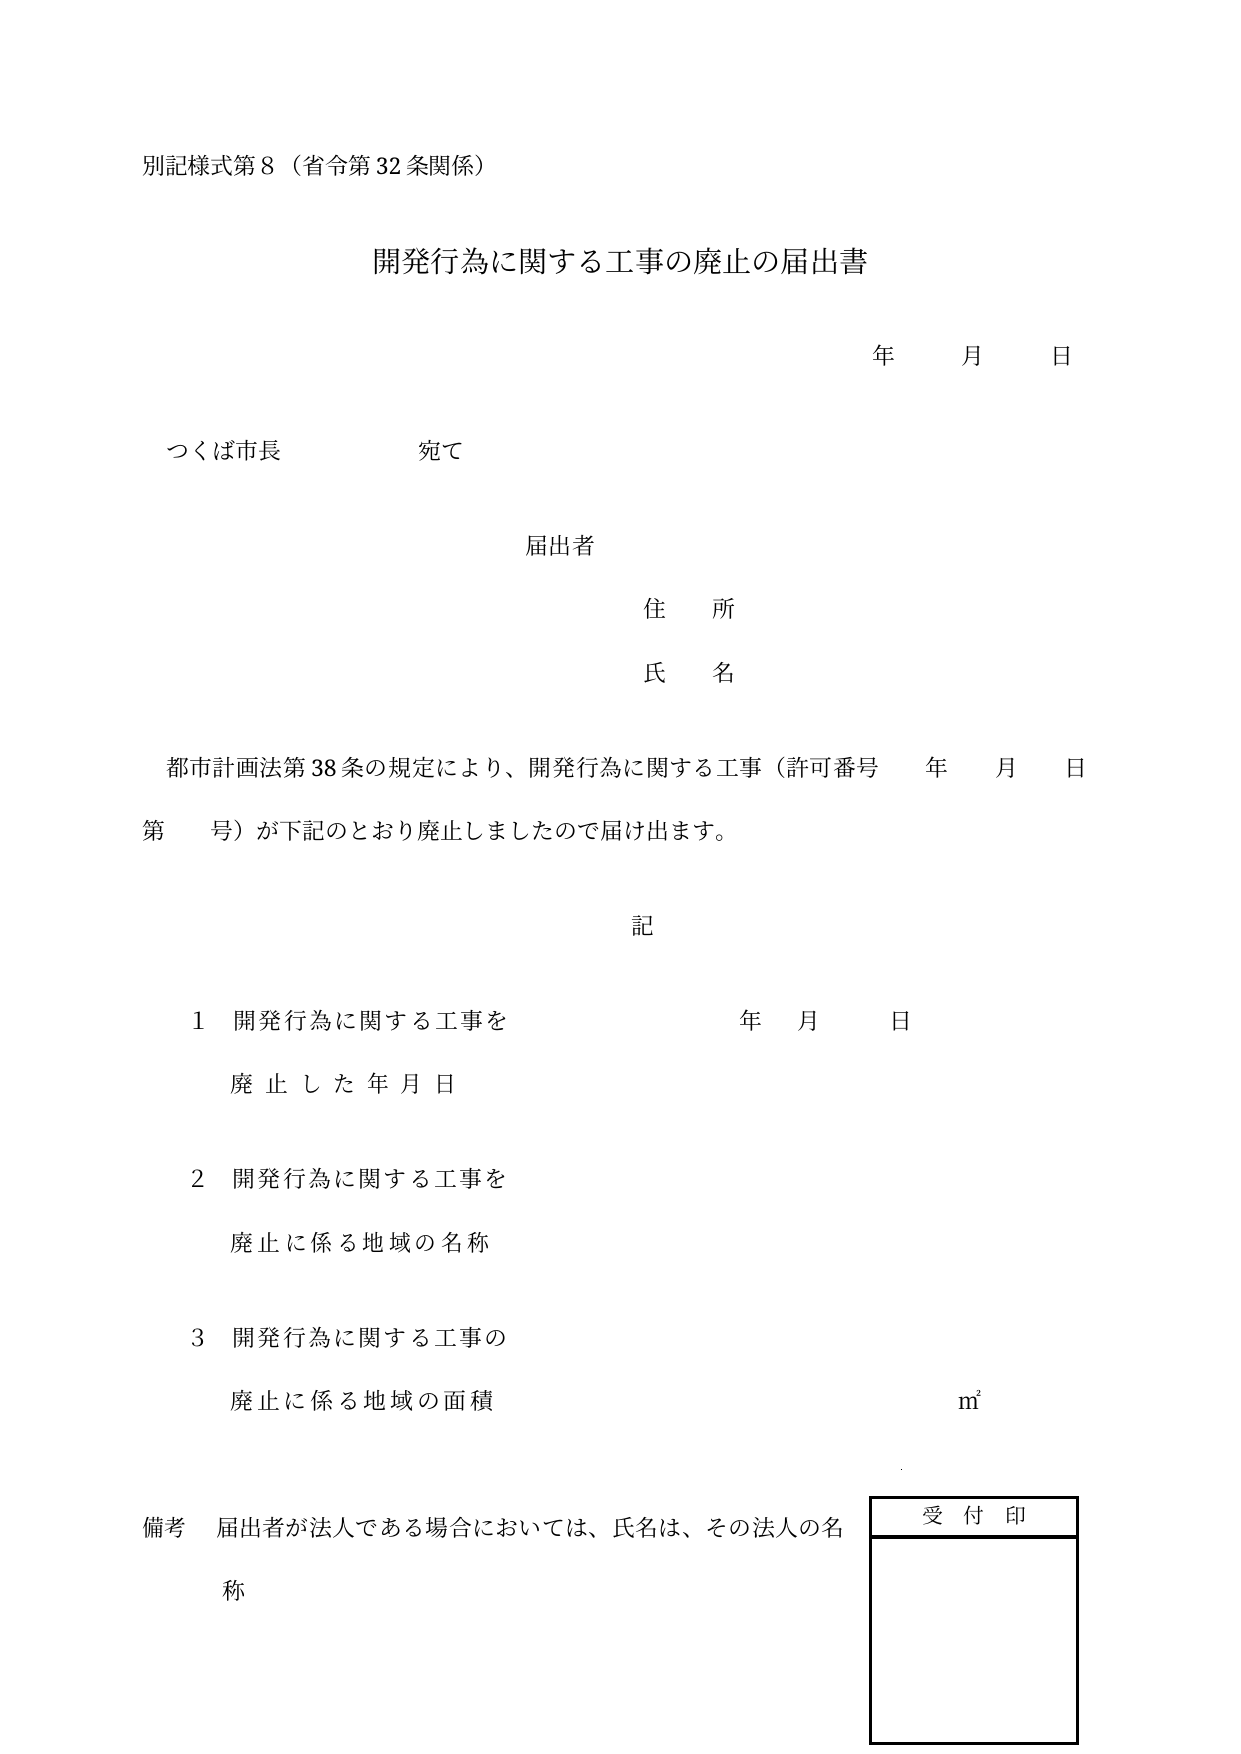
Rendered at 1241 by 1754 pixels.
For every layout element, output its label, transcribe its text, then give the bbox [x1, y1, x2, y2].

text 備考 届出者が法人である場合においては、氏名は、その法人の名称 [142, 1494, 848, 1621]
text 都市計画法第38条の規定により、開発行為に関する工事（許可番号 年 月 日 第 号）が下記のとおり廃止しましたので届け出ます。 [142, 734, 1087, 861]
text 住 所 [142, 576, 965, 639]
text ２ 開発行為に関する工事を [165, 1146, 1098, 1209]
text １ 開発行為に関する工事を 年 月 日 [188, 988, 1098, 1051]
text 別記様式第８（省令第32条関係） [142, 133, 1098, 196]
text 廃止に係る地域の面積 ㎡ [165, 1368, 1098, 1431]
text 開発行為に関する工事の廃止の届出書 [142, 228, 1098, 291]
text 記 [165, 893, 1098, 956]
text 廃止に係る地域の名称 [153, 1209, 1098, 1273]
text ３ 開発行為に関する工事の [165, 1304, 1098, 1368]
text つくば市長 宛て [142, 418, 1098, 481]
text 届出者 [142, 513, 965, 576]
text 氏 名 [142, 639, 1098, 703]
text 年 月 日 [165, 323, 1073, 386]
text 廃止した年月日 [211, 1051, 1098, 1114]
